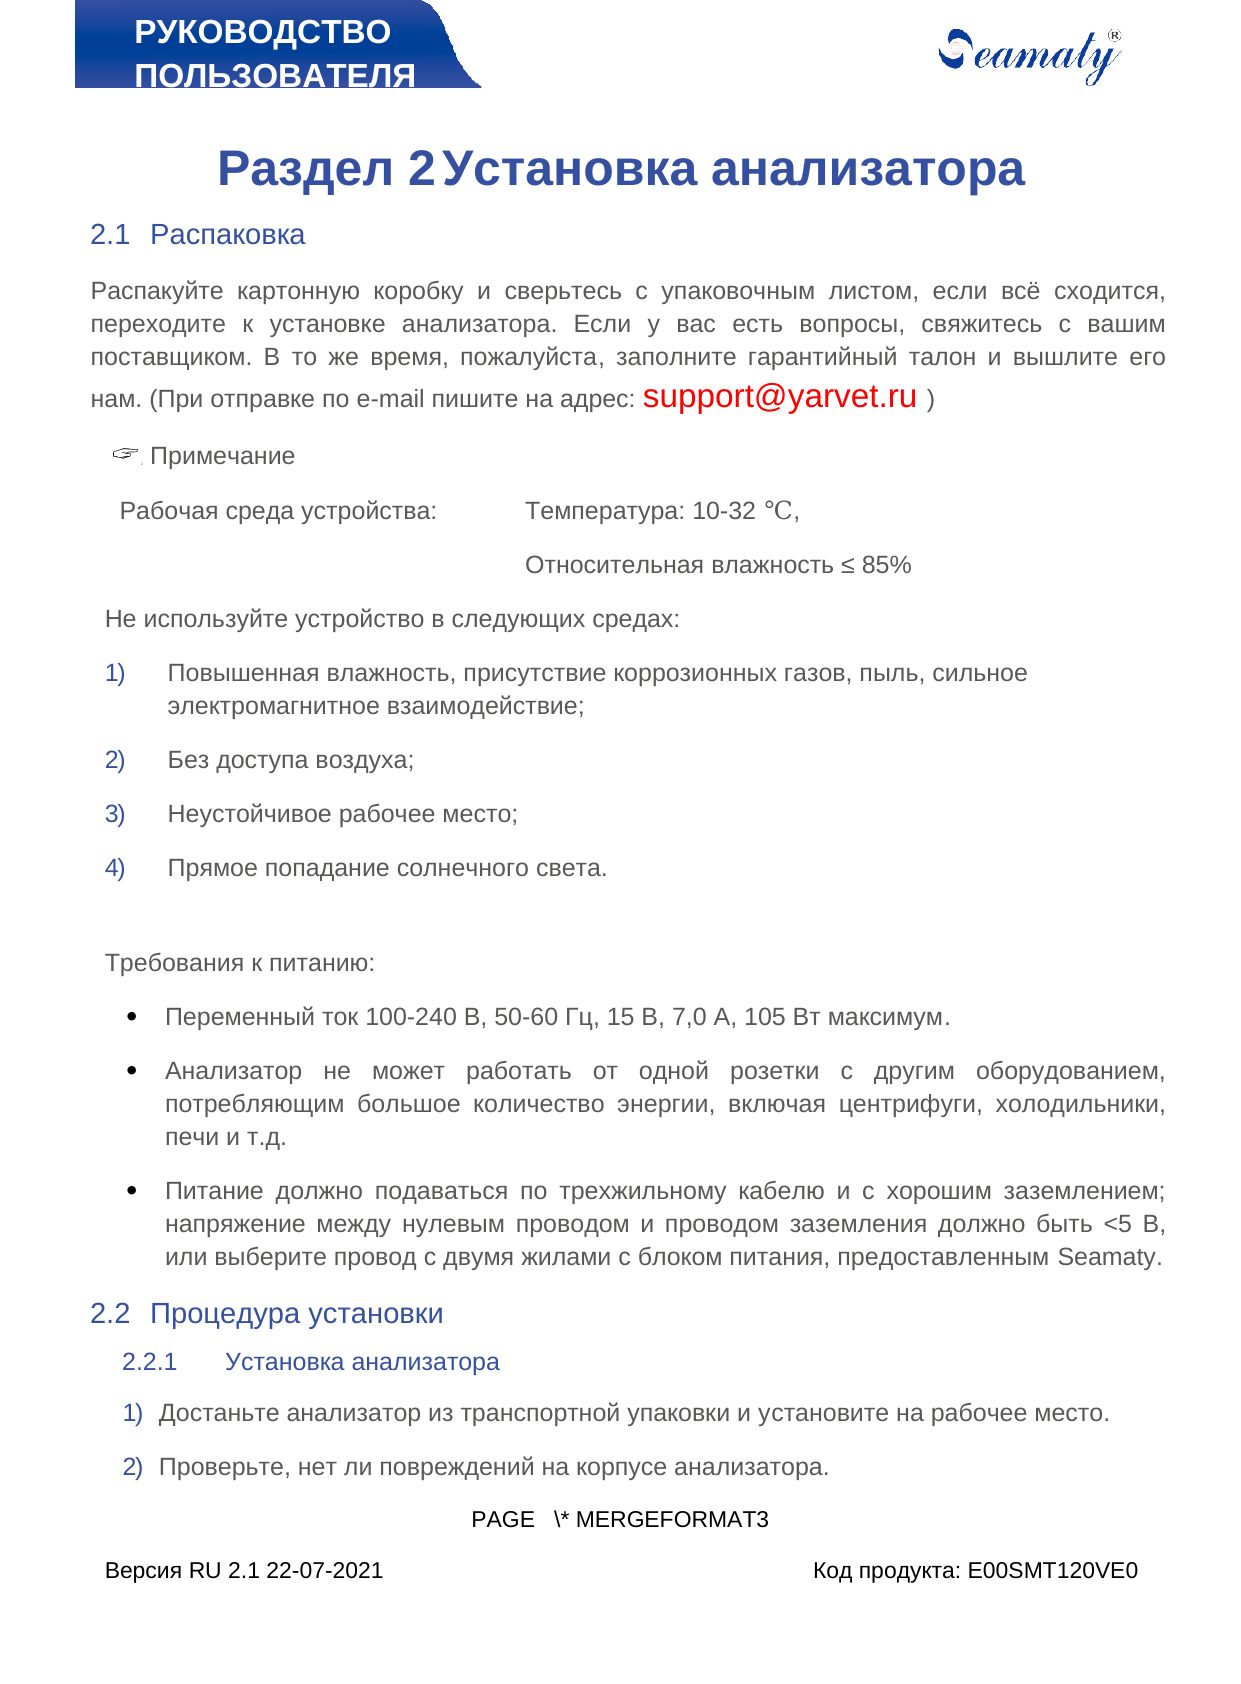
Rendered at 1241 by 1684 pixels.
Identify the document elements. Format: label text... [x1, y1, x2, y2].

picture [113, 448, 143, 465]
text Требования к питанию: [104, 948, 1167, 977]
list Достаньте анализатор из транспортной упаковки и установите на рабочее место. [122, 1398, 1167, 1427]
text Не используйте устройство в следующих средах: [104, 604, 1167, 633]
list Проверьте, нет ли повреждений на корпусе анализатора. [122, 1452, 1167, 1481]
list Неустойчивое рабочее место; [104, 799, 1167, 828]
subtitle 2.2 Процедура установки [75, 1296, 1167, 1329]
picture [938, 29, 1122, 86]
list Повышенная влажность, присутствие коррозионных газов, пыль, сильное электромагнитное взаимодействие; [104, 658, 1167, 720]
text Относительная влажность ≤ 85% [450, 550, 1167, 579]
subtitle Примечание [112, 441, 1167, 470]
list Переменный ток 100-240 В, 50-60 Гц, 15 В, 7,0 А, 105 Вт максимум. [127, 1002, 1167, 1031]
subtitle 2.1 Распаковка [75, 217, 1167, 251]
list Питание должно подаваться по трехжильному кабелю и с хорошим заземлением; напряжение между нулевым проводом и проводом заземления должно быть <5 В, или выберите провод с двумя жилами с блоком питания, предоставленным Seamaty. [127, 1176, 1167, 1271]
text Распакуйте картонную коробку и сверьтесь с упаковочным листом, если всё сходится, переходите к установке анализатора. Если у вас есть вопросы, свяжитесь с вашим поставщиком. В то же время, пожалуйста, заполните гарантийный талон и вышлите его нам. (При отправке по e-mail пишите на адрес: support@yarvet.ru ) [90, 276, 1167, 414]
picture [75, 0, 482, 88]
text Рабочая среда устройства: Температура: 10-32 ℃, [75, 495, 1167, 525]
list Без доступа воздуха; [104, 745, 1167, 774]
subtitle Раздел 2 Установка анализатора [75, 139, 1167, 196]
list Анализатор не может работать от одной розетки с другим оборудованием, потребляющим большое количество энергии, включая центрифуги, холодильники, печи и т.д. [127, 1056, 1167, 1151]
list Прямое попадание солнечного света. [104, 853, 1167, 881]
subtitle 2.2.1 Установка анализатора [122, 1347, 1167, 1376]
